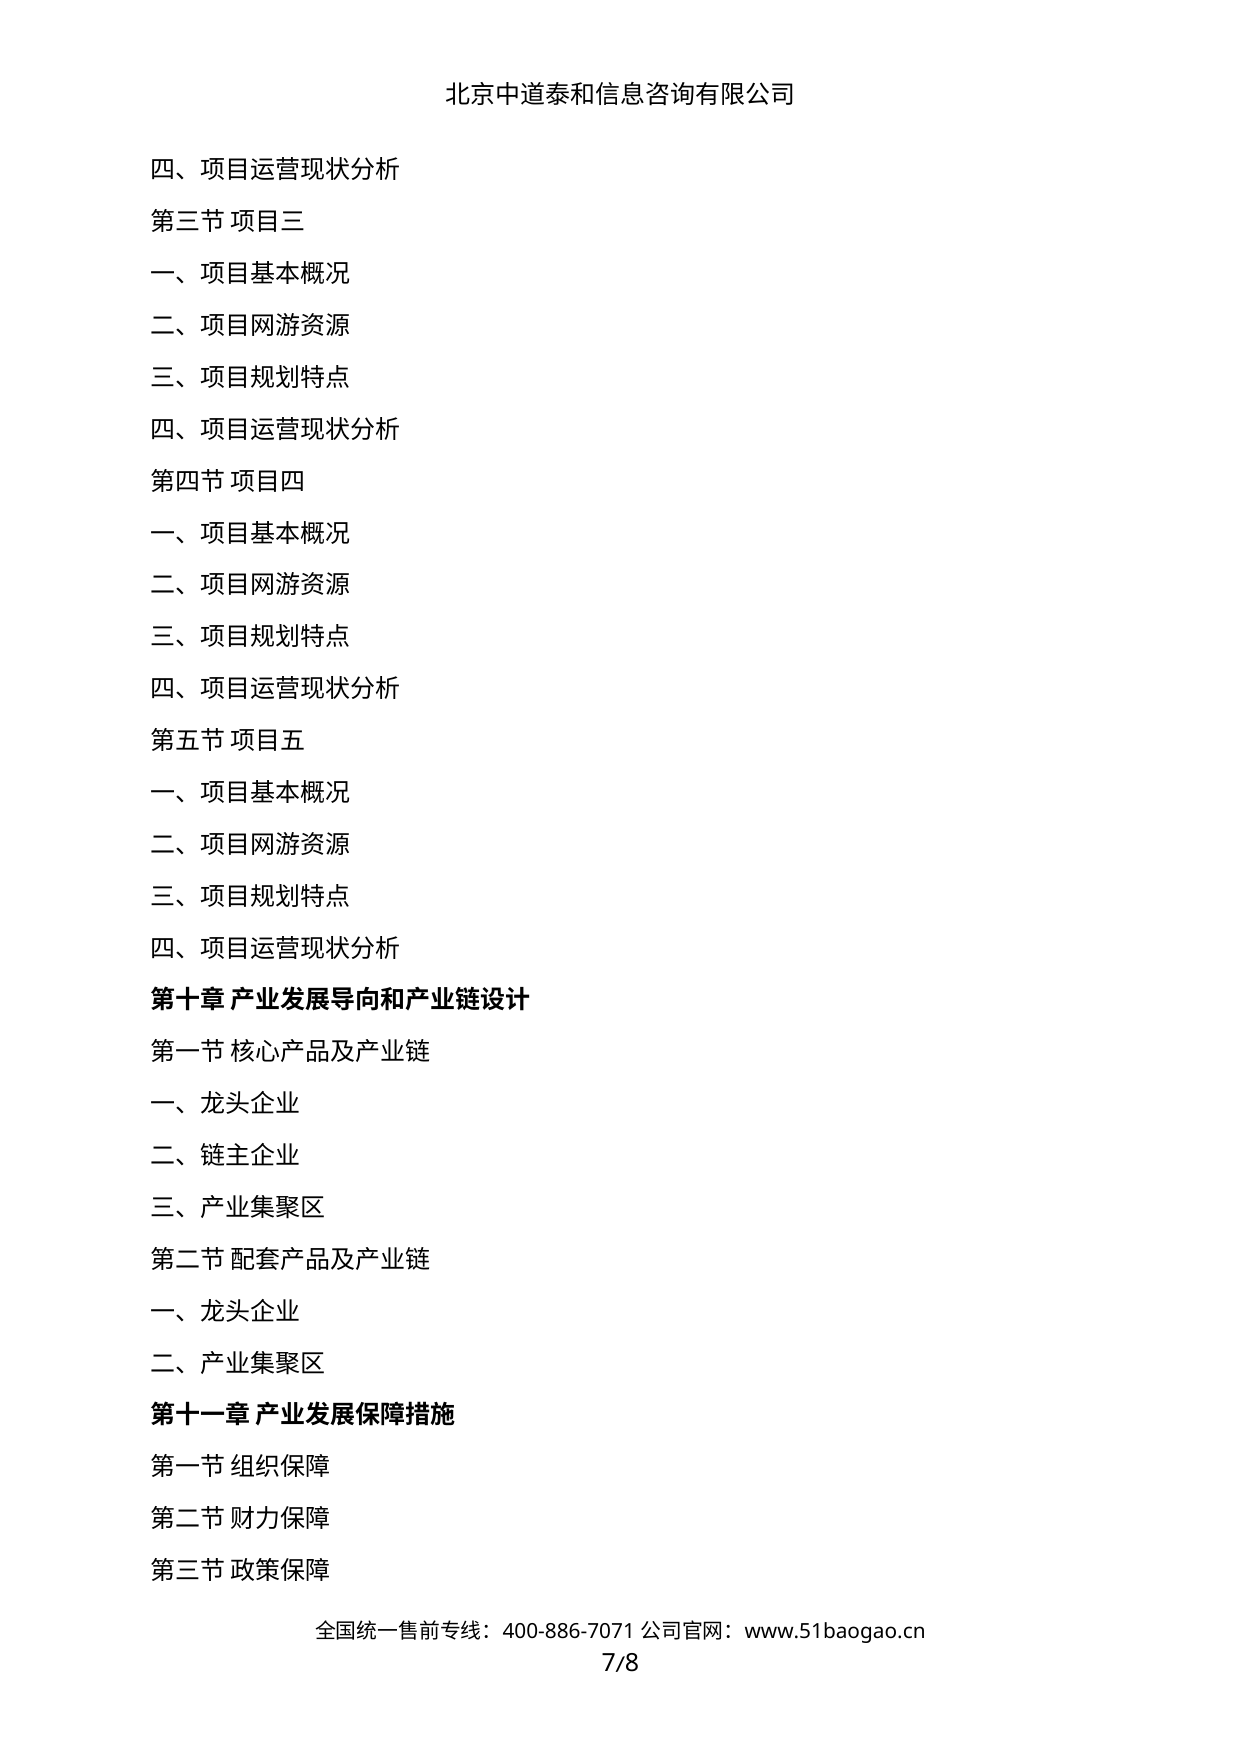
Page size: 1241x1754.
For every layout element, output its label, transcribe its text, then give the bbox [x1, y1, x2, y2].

text 二、产业集聚区 [150, 1343, 1090, 1379]
text 第三节 政策保障 [150, 1551, 1090, 1587]
text 第二节 财力保障 [150, 1499, 1090, 1535]
text 四、项目运营现状分析 [150, 409, 1090, 446]
text 二、项目网游资源 [150, 824, 1090, 861]
text 第一节 核心产品及产业链 [150, 1032, 1090, 1068]
text 第四节 项目四 [150, 461, 1090, 497]
text 第五节 项目五 [150, 721, 1090, 757]
text 三、项目规划特点 [150, 357, 1090, 394]
text 四、项目运营现状分析 [150, 928, 1090, 964]
text 一、项目基本概况 [150, 254, 1090, 290]
text 第二节 配套产品及产业链 [150, 1239, 1090, 1276]
text 二、链主企业 [150, 1136, 1090, 1172]
text 一、龙头企业 [150, 1291, 1090, 1327]
text 二、项目网游资源 [150, 565, 1090, 601]
text 一、项目基本概况 [150, 513, 1090, 549]
text 一、龙头企业 [150, 1084, 1090, 1120]
text 二、项目网游资源 [150, 306, 1090, 342]
text 三、项目规划特点 [150, 617, 1090, 653]
text 一、项目基本概况 [150, 772, 1090, 809]
text 第十章 产业发展导向和产业链设计 [150, 980, 1090, 1016]
text 第三节 项目三 [150, 202, 1090, 238]
text 四、项目运营现状分析 [150, 150, 1090, 186]
text 第一节 组织保障 [150, 1447, 1090, 1483]
text 第十一章 产业发展保障措施 [150, 1395, 1090, 1431]
text 三、产业集聚区 [150, 1187, 1090, 1224]
text 四、项目运营现状分析 [150, 669, 1090, 705]
text 三、项目规划特点 [150, 876, 1090, 912]
